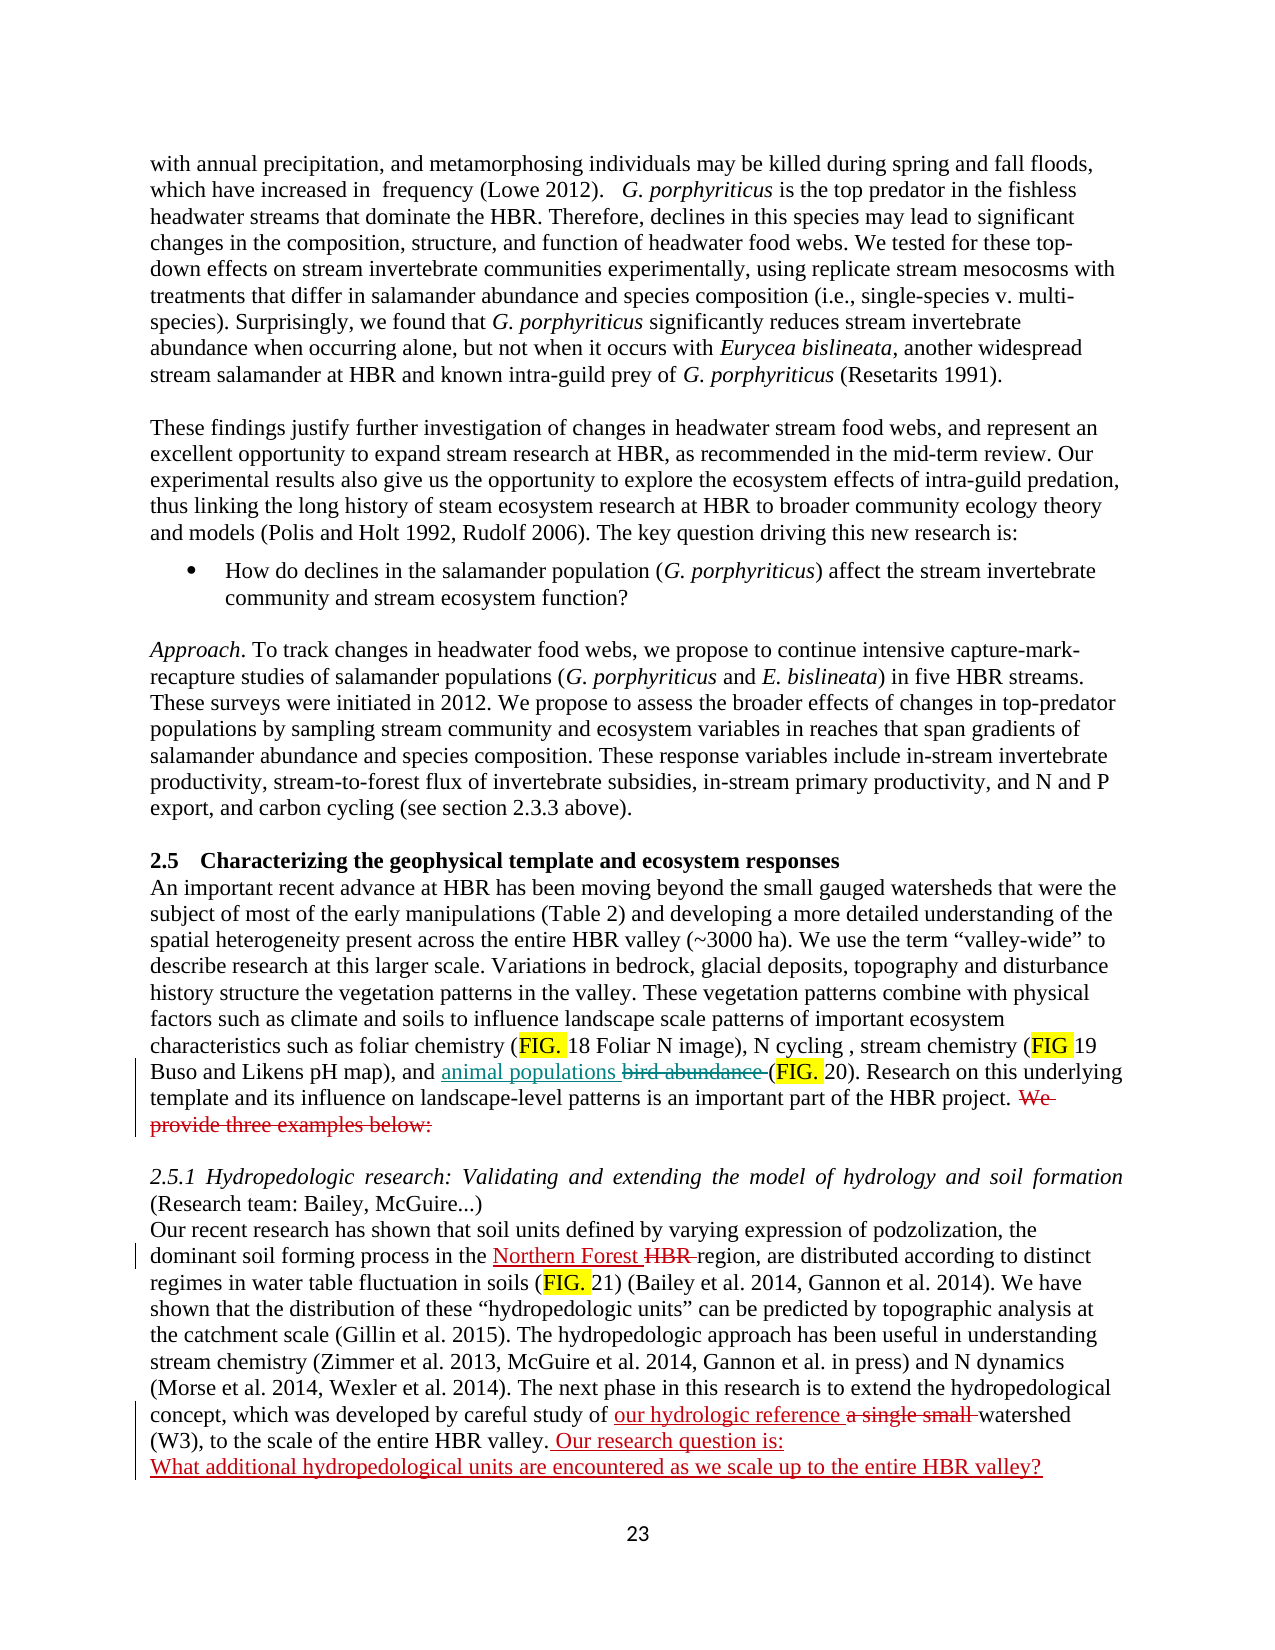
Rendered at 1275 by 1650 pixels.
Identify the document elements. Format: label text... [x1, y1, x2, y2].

text Our recent research has shown that soil units defined by varying expression of podzolization, the dominant soil forming process in the region, are distributed according to distinct regimes in water table fluctuation in soils (FIG. 21) (Bailey et al. 2014, Gannon et al. 2014). We have shown that the distribution of these “hydropedologic units” can be predicted by topographic analysis at the catchment scale (Gillin et al. 2015). The hydropedologic approach has been useful in understanding stream chemistry (Zimmer et al. 2013, McGuire et al. 2014, Gannon et al. in press) and N dynamics (Morse et al. 2014, Wexler et al. 2014). The next phase in this research is to extend the hydropedological concept, which was developed by careful study of watershed (W3), to the scale of the entire HBR valley. [150, 1216, 1125, 1453]
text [150, 150, 1125, 387]
text An important recent advance at HBR has been moving beyond the small gauged watersheds that were the subject of most of the early manipulations (Table 2) and developing a more detailed understanding of the spatial heterogeneity present across the entire HBR valley (~3000 ha). We use the term “valley-wide” to describe research at this larger scale. Variations in bedrock, glacial deposits, topography and disturbance history structure the vegetation patterns in the valley. These vegetation patterns combine with physical factors such as climate and soils to influence landscape scale patterns of important ecosystem characteristics such as foliar chemistry (FIG. 18 Foliar N image), N cycling , stream chemistry (FIG 19 Buso and Likens pH map), and (FIG. 20). Research on this underlying template and its influence on landscape-level patterns is an important part of the HBR project. [150, 873, 1125, 1137]
list How do declines in the salamander population (G. porphyriticus) affect the stream invertebrate community and stream ecosystem function? [187, 557, 1125, 610]
text 2.5.1 Hydropedologic research: Validating and extending the model of hydrology and soil formation (Research team: Bailey, McGuire...) [150, 1163, 1125, 1216]
text These findings justify further investigation of changes in headwater stream food webs, and represent an excellent opportunity to expand stream research at HBR, as recommended in the mid-term review. Our experimental results also give us the opportunity to explore the ecosystem effects of intra-guild predation, thus linking the long history of steam ecosystem research at HBR to broader community ecology theory and models (Polis and Holt 1992, Rudolf 2006). The key question driving this new research is: [150, 413, 1125, 545]
text Approach. To track changes in headwater food webs, we propose to continue intensive capture-mark-recapture studies of salamander populations (G. porphyriticus and E. bislineata) in five HBR streams. These surveys were initiated in 2012. We propose to assess the broader effects of changes in top-predator populations by sampling stream community and ecosystem variables in reaches that span gradients of salamander abundance and species composition. These response variables include in-stream invertebrate productivity, stream-to-forest flux of invertebrate subsidies, in-stream primary productivity, and N and P export, and carbon cycling (see section 2.3.3 above). [150, 636, 1125, 821]
list Characterizing the geophysical template and ecosystem responses [150, 847, 1125, 873]
